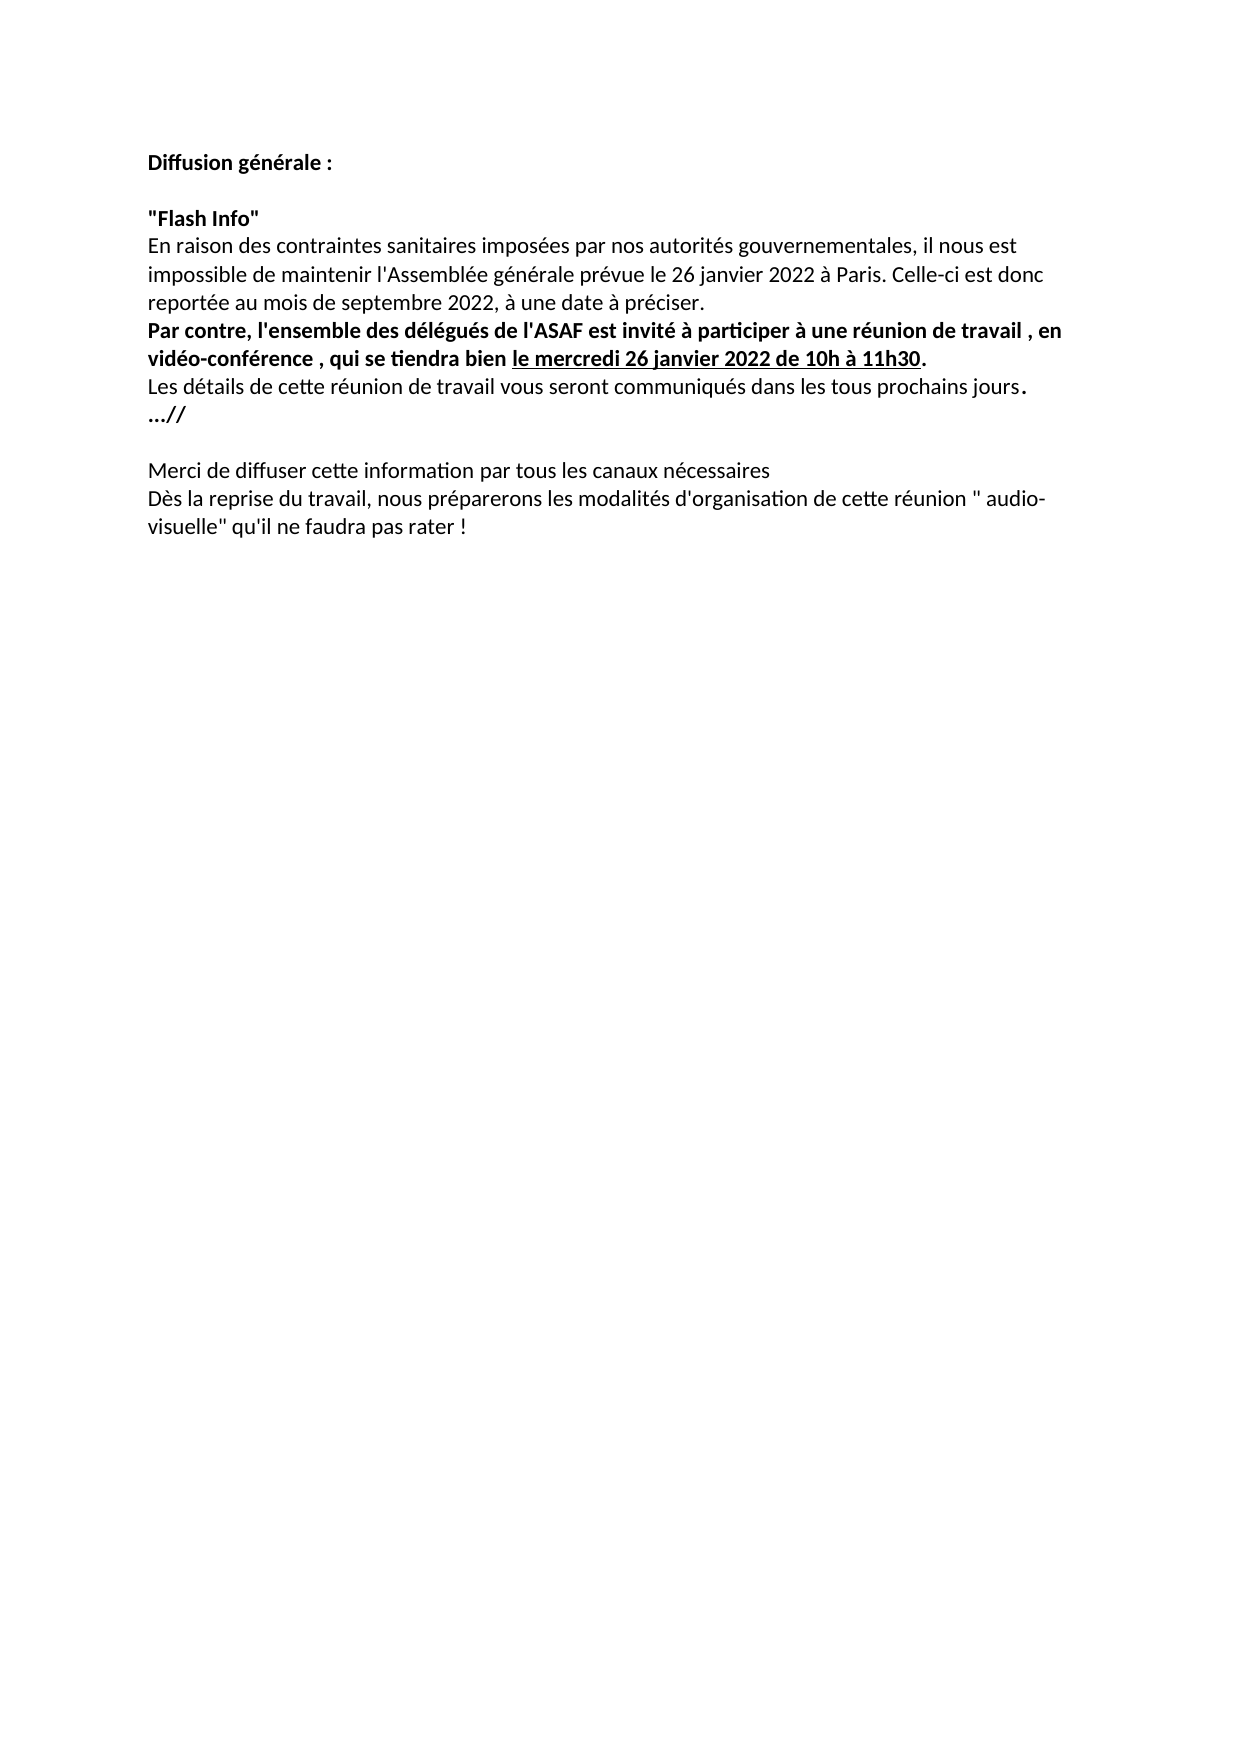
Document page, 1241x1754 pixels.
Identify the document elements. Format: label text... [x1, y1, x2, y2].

text "Flash Info" [148, 204, 1093, 232]
text Par contre, l'ensemble des délégués de l'ASAF est invité à participer à une réunion de travail , en vidéo-conférence , qui se tiendra bien le mercredi 26 janvier 2022 de 10h à 11h30. [148, 316, 1093, 372]
text ...// [148, 400, 1093, 428]
text Dès la reprise du travail, nous préparerons les modalités d'organisation de cette réunion " audio-visuelle" qu'il ne faudra pas rater ! [148, 484, 1093, 540]
text Diffusion générale : [148, 148, 1093, 176]
text Les détails de cette réunion de travail vous seront communiqués dans les tous prochains jours. [148, 372, 1093, 400]
text Merci de diffuser cette information par tous les canaux nécessaires [148, 456, 1093, 484]
text En raison des contraintes sanitaires imposées par nos autorités gouvernementales, il nous est impossible de maintenir l'Assemblée générale prévue le 26 janvier 2022 à Paris. Celle-ci est donc reportée au mois de septembre 2022, à une date à préciser. [148, 232, 1093, 316]
